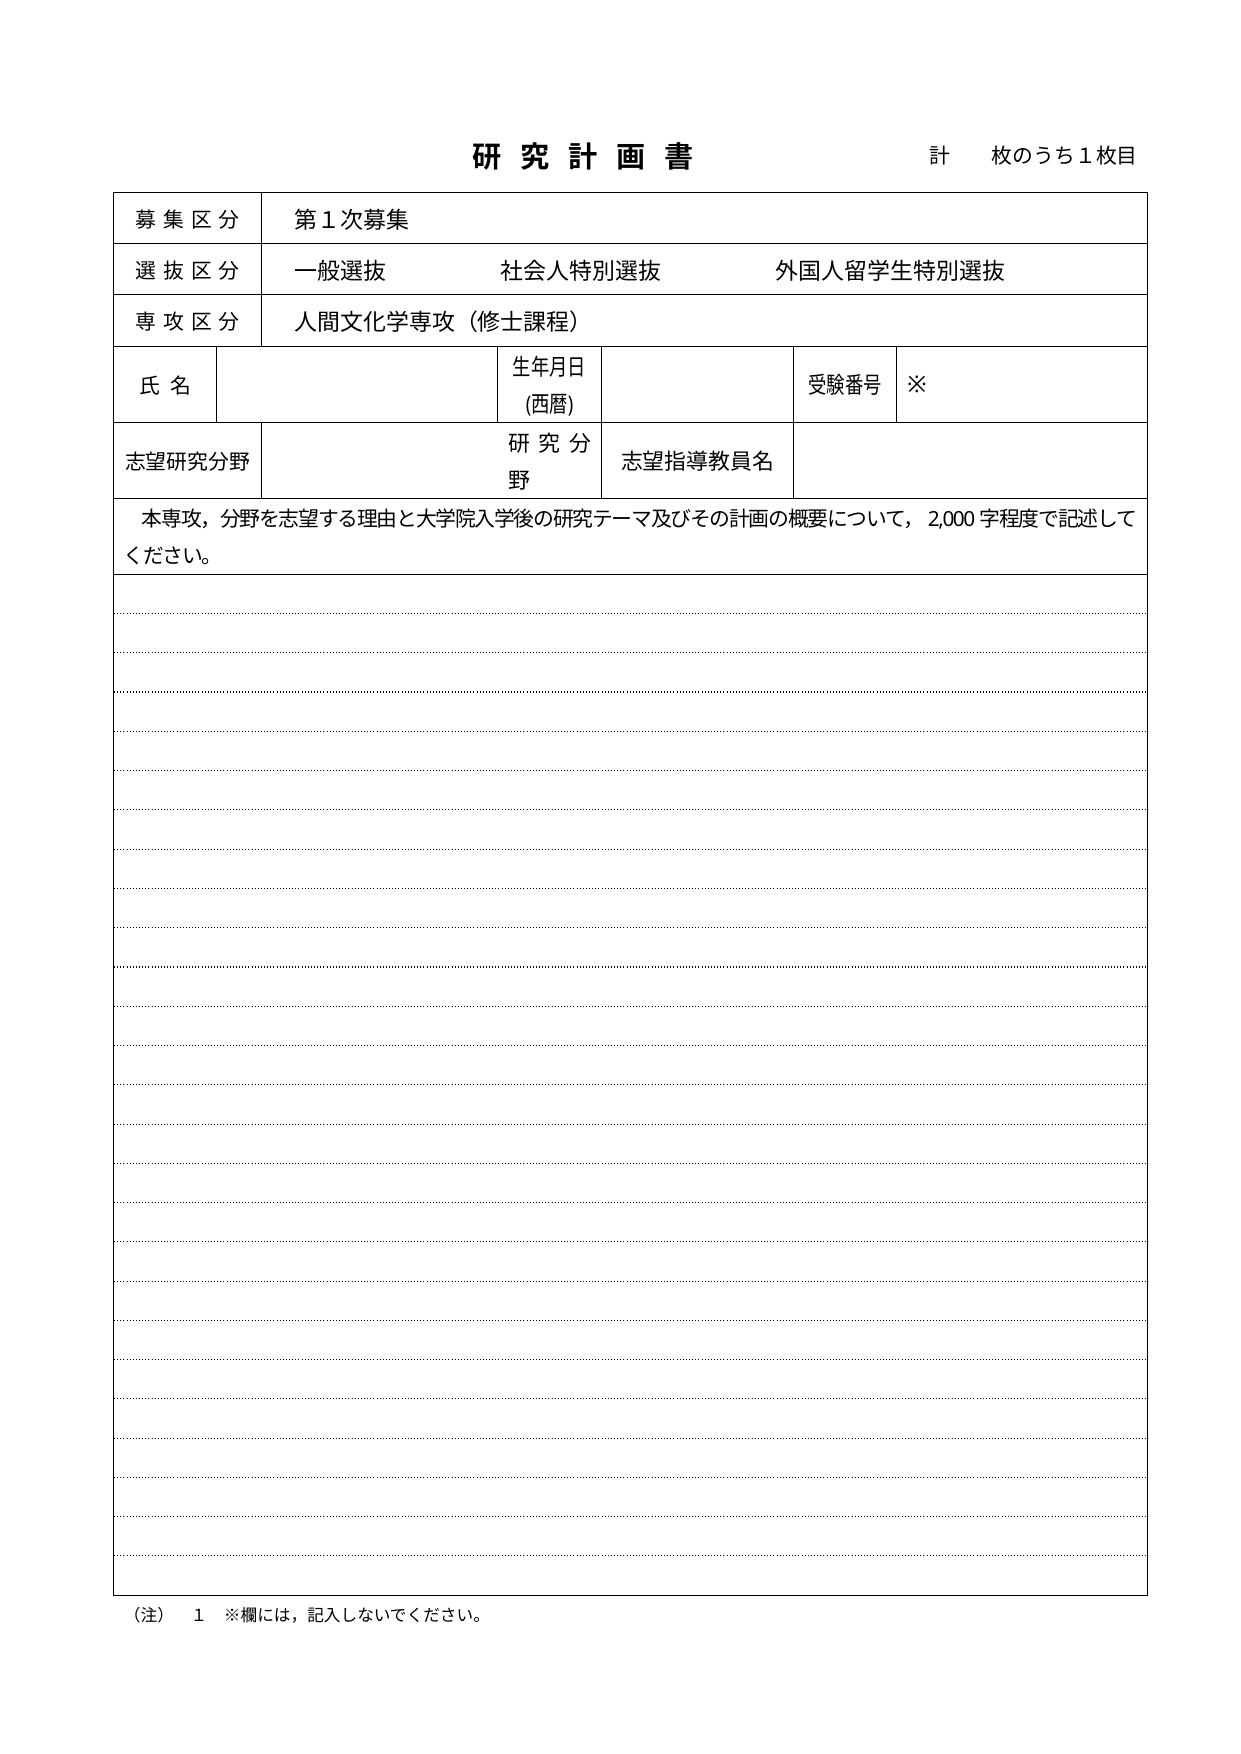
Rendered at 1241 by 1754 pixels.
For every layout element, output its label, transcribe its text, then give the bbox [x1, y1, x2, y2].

table_cell [114, 1163, 1147, 1202]
table_cell [114, 1045, 1147, 1084]
table_cell [114, 731, 1147, 770]
table_cell 専攻区分 [114, 295, 261, 346]
table_cell [262, 423, 497, 498]
table_cell [114, 966, 1147, 1006]
table_cell 志望研究分野 [114, 423, 261, 498]
table_cell 受験番号 [794, 347, 896, 422]
table_cell [114, 691, 1147, 731]
table_cell [114, 1477, 1147, 1516]
table_cell [114, 809, 1147, 848]
table_cell 志望指導教員名 [602, 423, 793, 498]
table_cell [114, 927, 1147, 966]
table_cell 人間文化学専攻（修士課程） [262, 295, 1147, 346]
table_cell [114, 1359, 1147, 1398]
table_cell [114, 1241, 1147, 1281]
table_cell [114, 1555, 1147, 1595]
table_cell ※ [897, 347, 1147, 422]
table_cell [114, 770, 1147, 809]
table_cell 第１次募集 [262, 193, 1147, 243]
table_cell 氏名 [114, 347, 216, 422]
table_header 研究計画書 [114, 117, 915, 192]
table_cell 募集区分 [114, 193, 261, 243]
table_cell [114, 1006, 1147, 1045]
table_cell 一般選抜 社会人特別選抜 外国人留学生特別選抜 [262, 244, 1147, 294]
table_cell [794, 423, 1147, 498]
table_cell 選抜区分 [114, 244, 261, 294]
table_header 計 枚のうち１枚目 [915, 117, 1148, 192]
table_cell [602, 347, 793, 422]
table_cell [114, 652, 1147, 691]
table_cell 本専攻，分野を志望する理由と大学院入学後の研究テーマ及びその計画の概要について，2,000字程度で記述してください。 [114, 499, 1147, 574]
table_cell [114, 1202, 1147, 1241]
table_cell 生年月日 (西暦) [498, 347, 601, 422]
table_cell [114, 1398, 1147, 1438]
table_cell [114, 1516, 1147, 1555]
table_cell [114, 1084, 1147, 1123]
table_cell [114, 1438, 1147, 1477]
table_cell [114, 1320, 1147, 1359]
table_cell [114, 849, 1147, 888]
table_cell 研究分野 [498, 423, 601, 498]
table_cell [114, 888, 1147, 927]
table_cell [114, 1124, 1147, 1163]
table_cell [114, 613, 1147, 652]
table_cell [114, 1596, 1148, 1633]
table_cell [114, 1281, 1147, 1320]
table_cell [217, 347, 497, 422]
table_cell [114, 575, 1147, 613]
